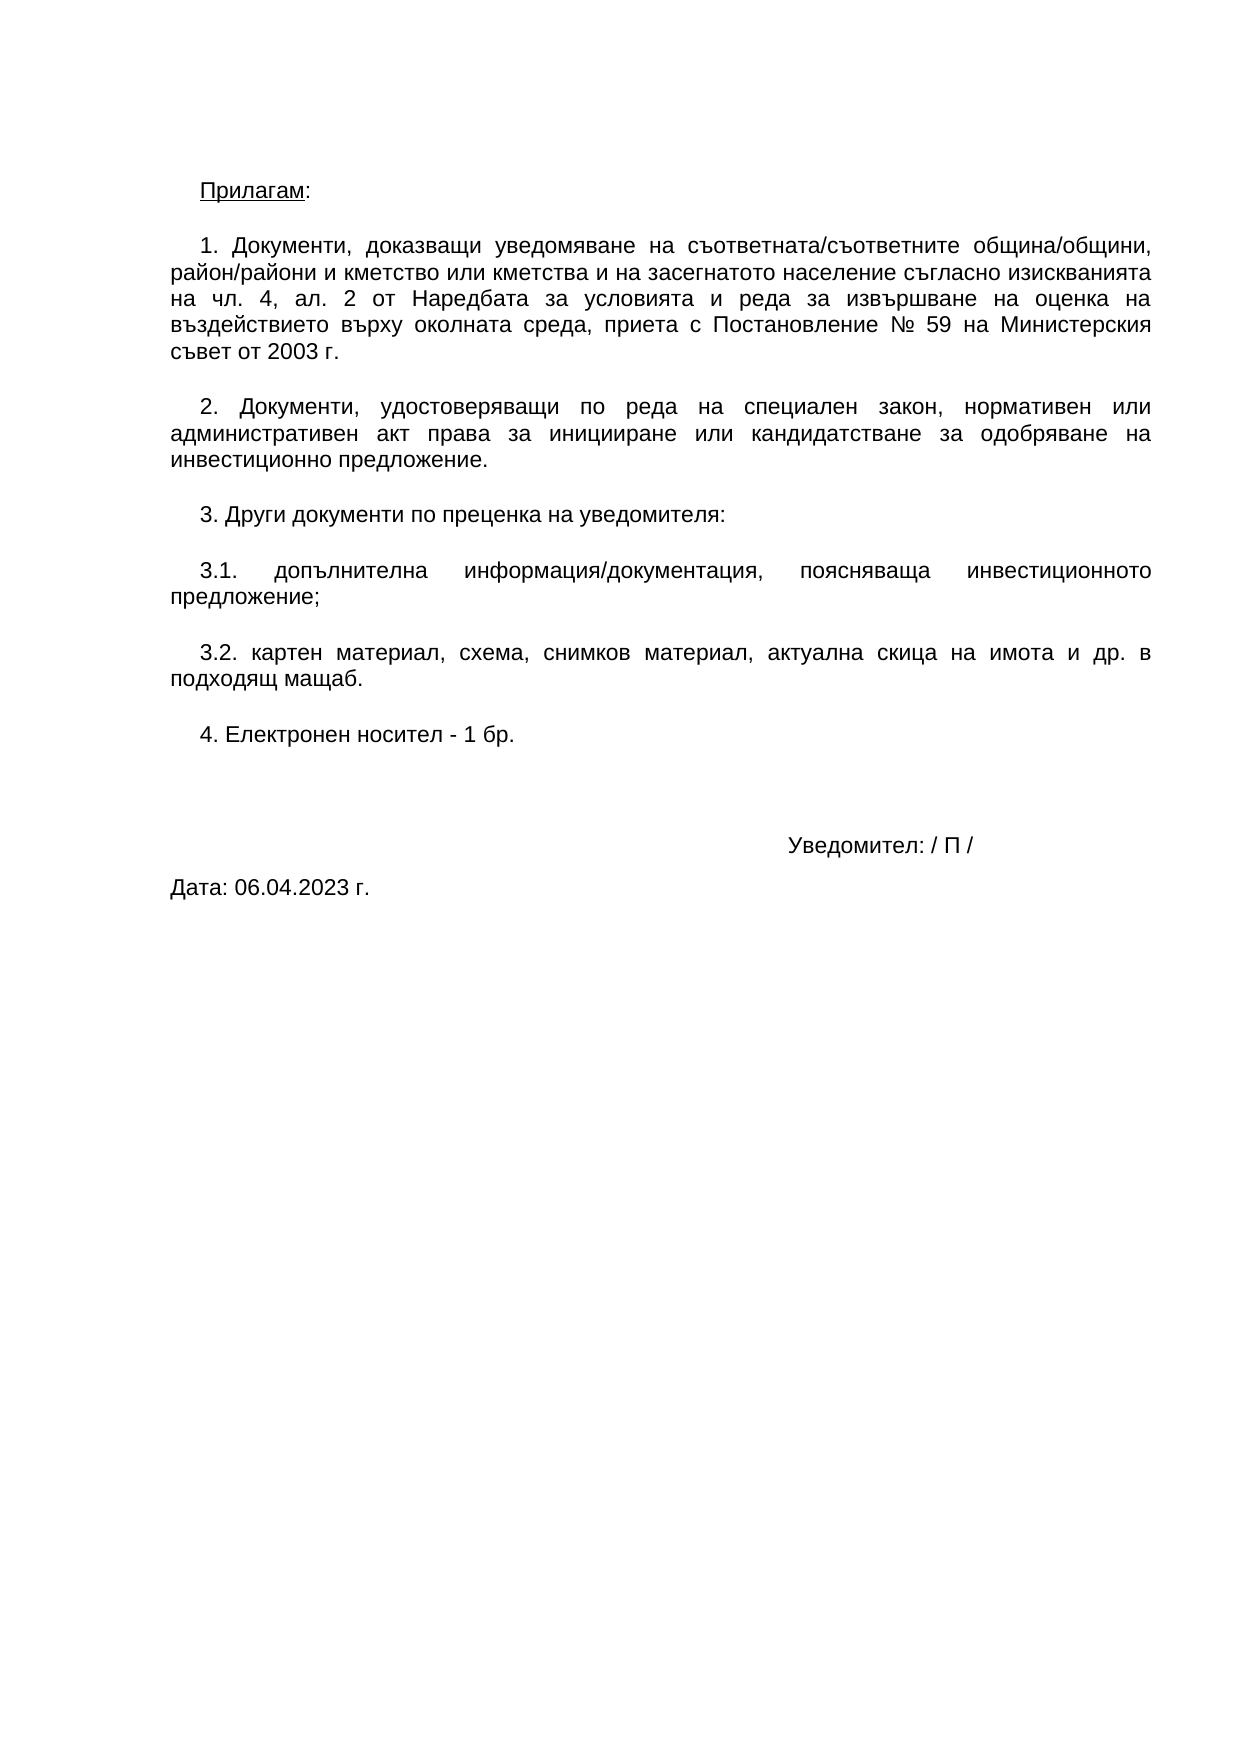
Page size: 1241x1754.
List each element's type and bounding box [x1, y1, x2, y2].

table_header [159, 148, 1163, 914]
